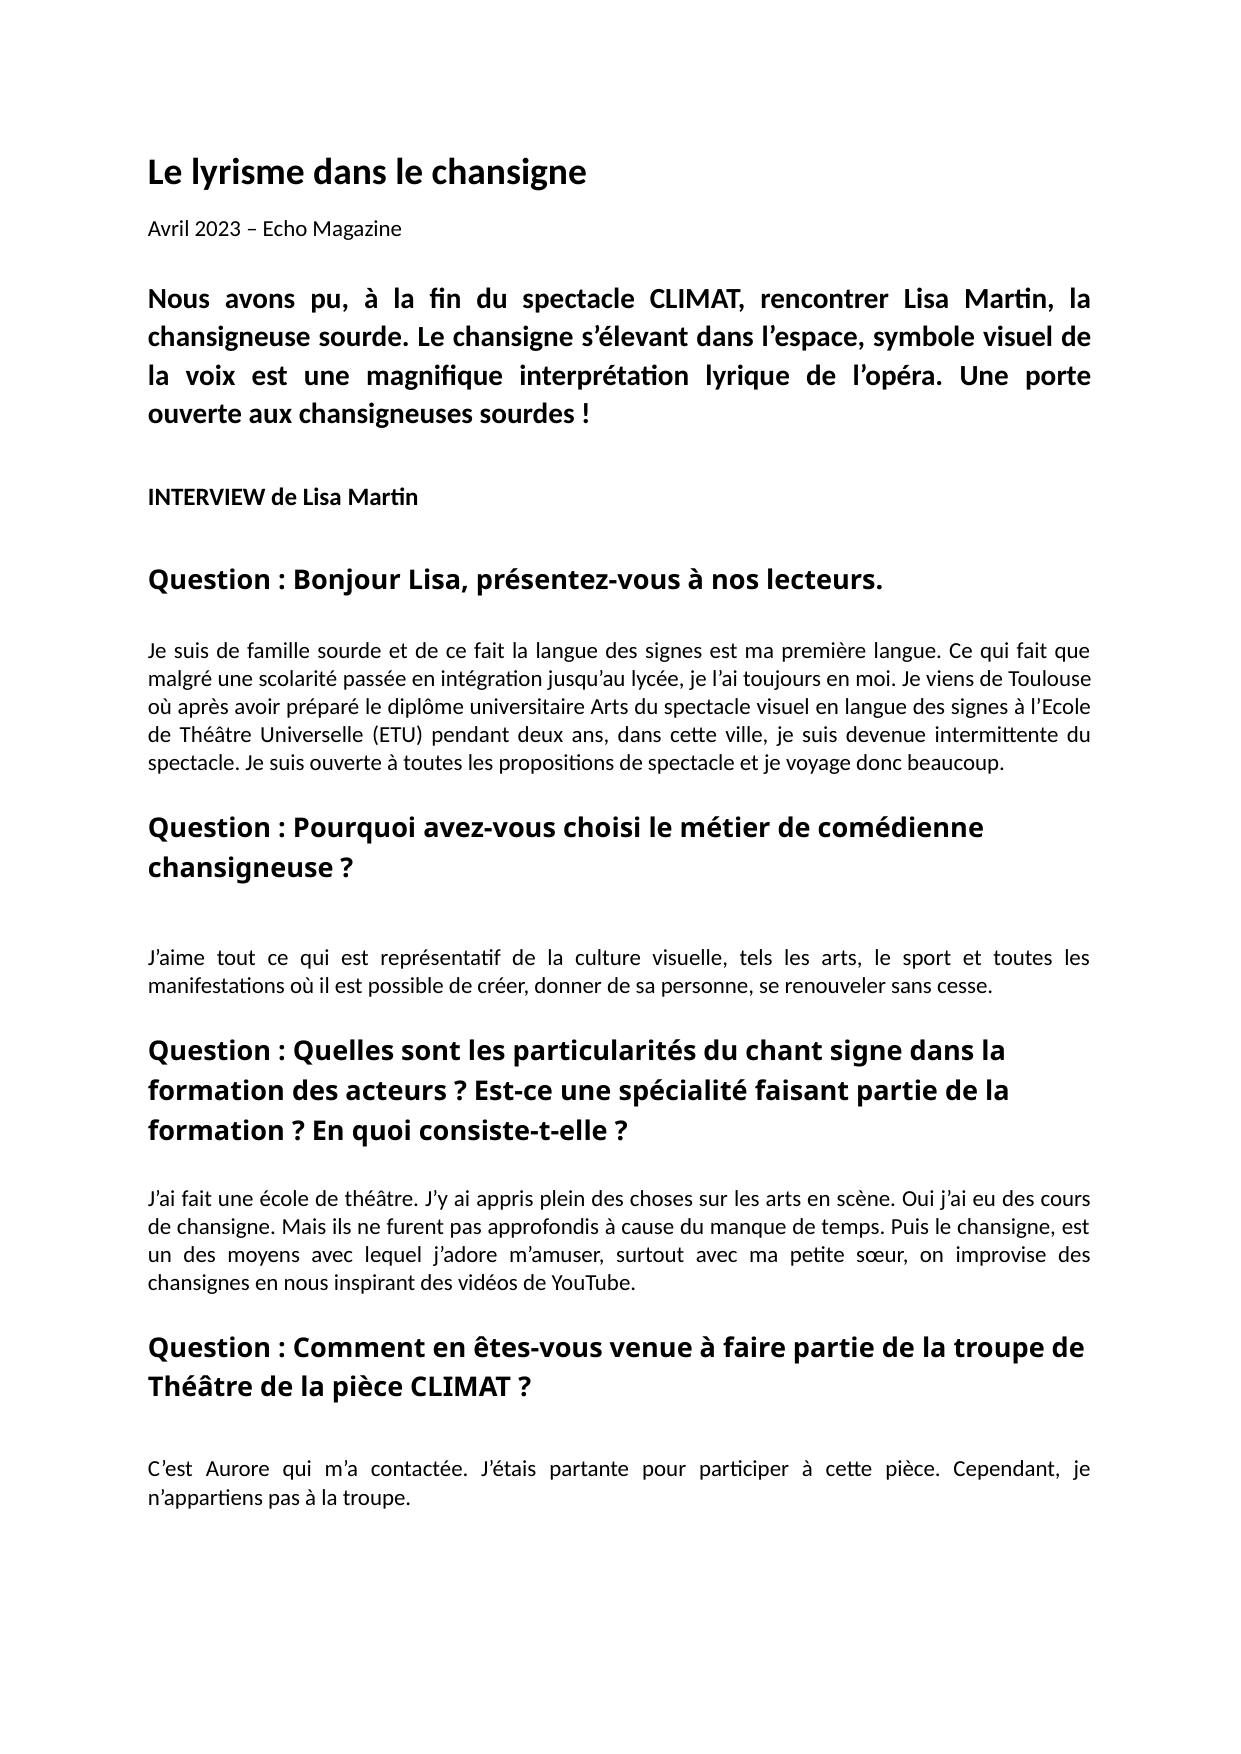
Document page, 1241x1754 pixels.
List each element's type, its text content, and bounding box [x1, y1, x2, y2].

subtitle Question : Pourquoi avez-vous choisi le métier de comédienne chansigneuse ? [148, 808, 1093, 885]
text J’aime tout ce qui est représentatif de la culture visuelle, tels les arts, le sport et toutes les manifestations où il est possible de créer, donner de sa personne, se renouveler sans cesse. [148, 943, 1093, 999]
subtitle Question : Bonjour Lisa, présentez-vous à nos lecteurs. [148, 561, 1093, 597]
text INTERVIEW de Lisa Martin [148, 481, 1093, 511]
subtitle Question : Quelles sont les particularités du chant signe dans la formation des acteurs ? Est-ce une spécialité faisant partie de la formation ? En quoi consiste-t-elle ? [148, 1031, 1093, 1148]
subtitle Question : Comment en êtes-vous venue à faire partie de la troupe de Théâtre de la pièce CLIMAT ? [148, 1328, 1093, 1405]
text Le lyrisme dans le chansigne [148, 148, 1093, 193]
text Avril 2023 – Echo Magazine [148, 214, 1093, 242]
text Je suis de famille sourde et de ce fait la langue des signes est ma première langue. Ce qui fait que malgré une scolarité passée en intégration jusqu’au lycée, je l’ai toujours en moi. Je viens de Toulouse où après avoir préparé le diplôme universitaire Arts du spectacle visuel en langue des signes à l’Ecole de Théâtre Universelle (ETU) pendant deux ans, dans cette ville, je suis devenue intermittente du spectacle. Je suis ouverte à toutes les propositions de spectacle et je voyage donc beaucoup. [148, 636, 1093, 776]
text Nous avons pu, à la fin du spectacle CLIMAT, rencontrer Lisa Martin, la chansigneuse sourde. Le chansigne s’élevant dans l’espace, symbole visuel de la voix est une magnifique interprétation lyrique de l’opéra. Une porte ouverte aux chansigneuses sourdes ! [148, 280, 1093, 431]
text C’est Aurore qui m’a contactée. J’étais partante pour participer à cette pièce. Cependant, je n’appartiens pas à la troupe. [148, 1454, 1093, 1511]
text J’ai fait une école de théâtre. J’y ai appris plein des choses sur les arts en scène. Oui j’ai eu des cours de chansigne. Mais ils ne furent pas approfondis à cause du manque de temps. Puis le chansigne, est un des moyens avec lequel j’adore m’amuser, surtout avec ma petite sœur, on improvise des chansignes en nous inspirant des vidéos de YouTube. [148, 1184, 1093, 1296]
